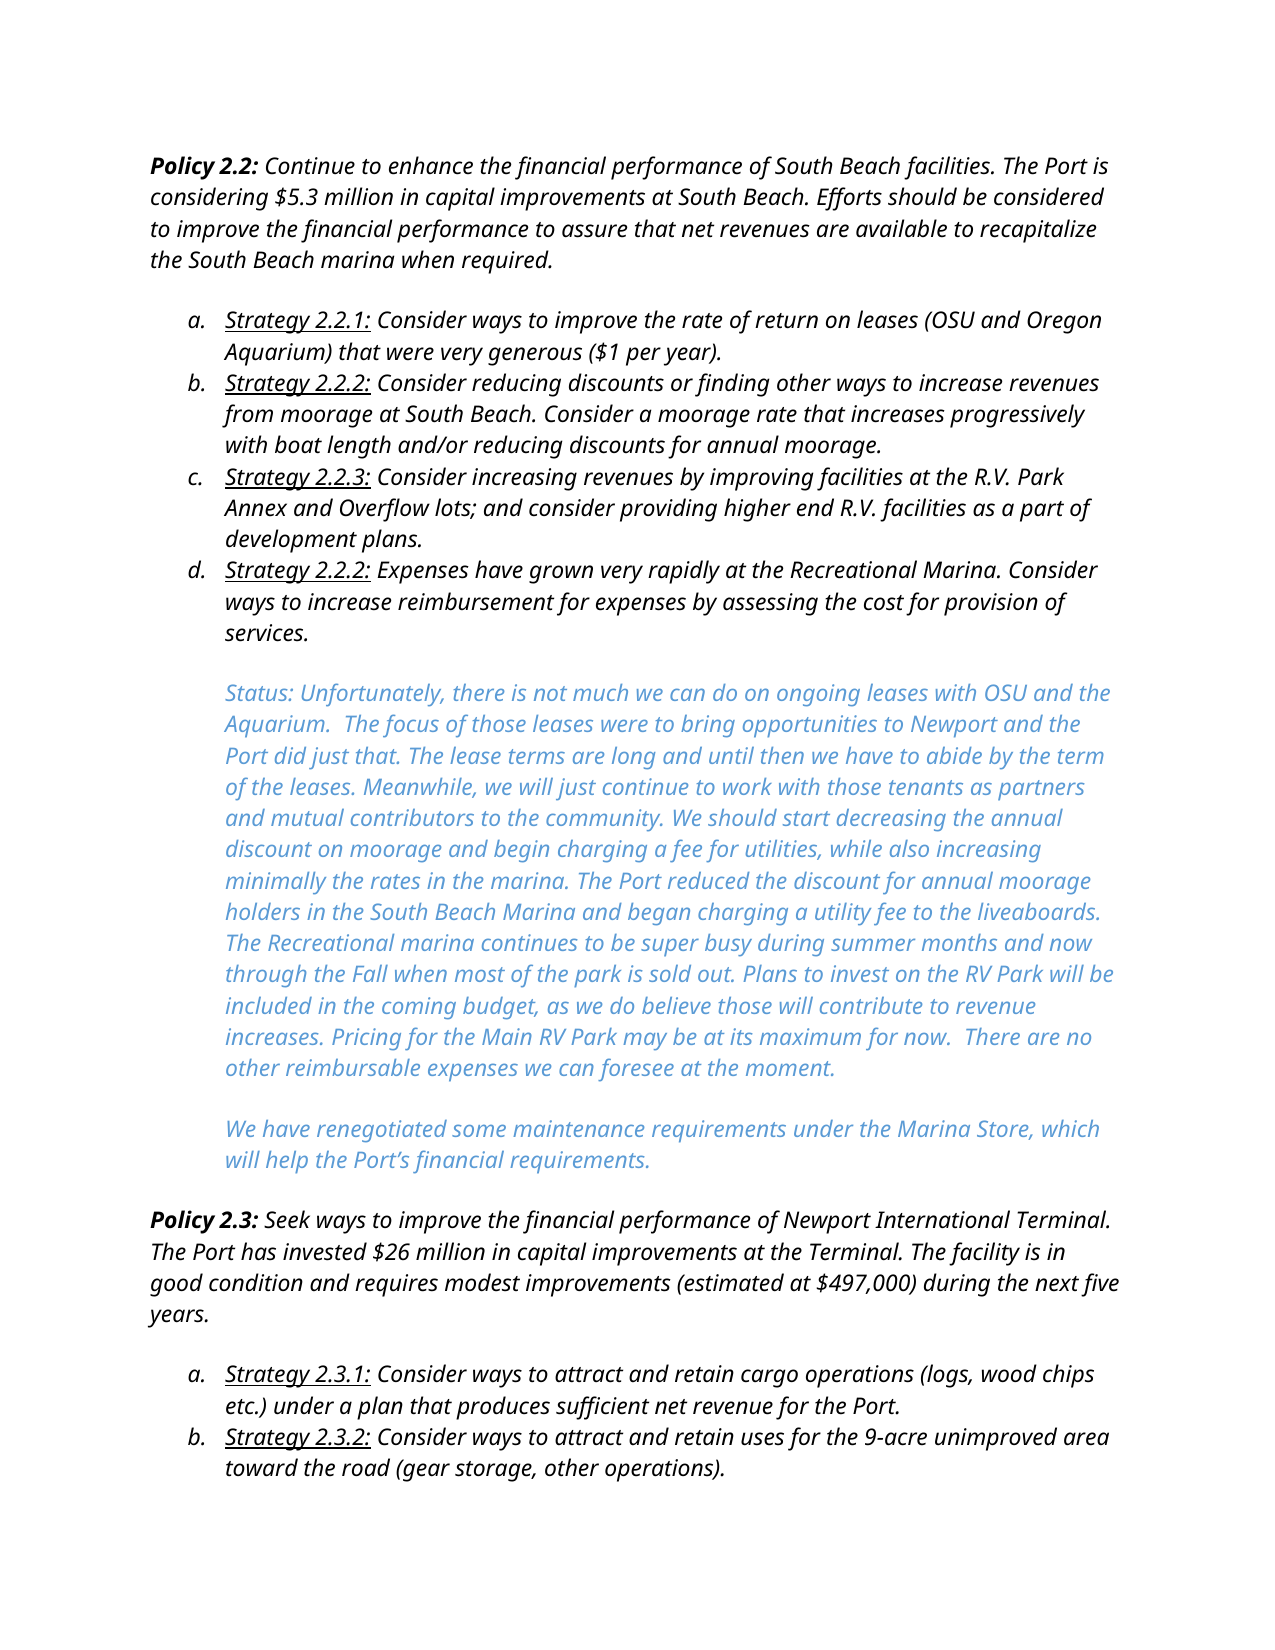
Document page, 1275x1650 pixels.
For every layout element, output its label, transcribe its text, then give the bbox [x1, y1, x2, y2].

list Strategy 2.2.3: Consider increasing revenues by improving facilities at the R.V. Park Annex and Overflow lots; and consider providing higher end R.V. facilities as a part of development plans. [187, 460, 1125, 554]
list Strategy 2.2.1: Consider ways to improve the rate of return on leases (OSU and Oregon Aquarium) that were very generous ($1 per year). [187, 304, 1125, 367]
text Policy 2.2: Continue to enhance the financial performance of South Beach facilities. The Port is considering $5.3 million in capital improvements at South Beach. Efforts should be considered to improve the financial performance to assure that net revenues are available to recapitalize the South Beach marina when required. [150, 150, 1125, 275]
text Status: Unfortunately, there is not much we can do on ongoing leases with OSU and the Aquarium. The focus of those leases were to bring opportunities to Newport and the Port did just that. The lease terms are long and until then we have to abide by the term of the leases. Meanwhile, we will just continue to work with those tenants as partners and mutual contributors to the community. We should start decreasing the annual discount on moorage and begin charging a fee for utilities, while also increasing minimally the rates in the marina. The Port reduced the discount for annual moorage holders in the South Beach Marina and began charging a utility fee to the liveaboards. The Recreational marina continues to be super busy during summer months and now through the Fall when most of the park is sold out. Plans to invest on the RV Park will be included in the coming budget, as we do believe those will contribute to revenue increases. Pricing for the Main RV Park may be at its maximum for now. There are no other reimbursable expenses we can foresee at the moment. [225, 677, 1125, 1083]
list Strategy 2.2.2: Expenses have grown very rapidly at the Recreational Marina. Consider ways to increase reimbursement for expenses by assessing the cost for provision of services. [187, 554, 1125, 648]
list Strategy 2.3.2: Consider ways to attract and retain uses for the 9-acre unimproved area toward the road (gear storage, other operations). [187, 1421, 1125, 1483]
text Policy 2.3: Seek ways to improve the financial performance of Newport International Terminal. The Port has invested $26 million in capital improvements at the Terminal. The facility is in good condition and requires modest improvements (estimated at $497,000) during the next five years. [150, 1204, 1125, 1329]
list Strategy 2.3.1: Consider ways to attract and retain cargo operations (logs, wood chips etc.) under a plan that produces sufficient net revenue for the Port. [187, 1358, 1125, 1421]
list Strategy 2.2.2: Consider reducing discounts or finding other ways to increase revenues from moorage at South Beach. Consider a moorage rate that increases progressively with boat length and/or reducing discounts for annual moorage. [187, 367, 1125, 460]
text We have renegotiated some maintenance requirements under the Marina Store, which will help the Port’s financial requirements. [225, 1112, 1125, 1175]
